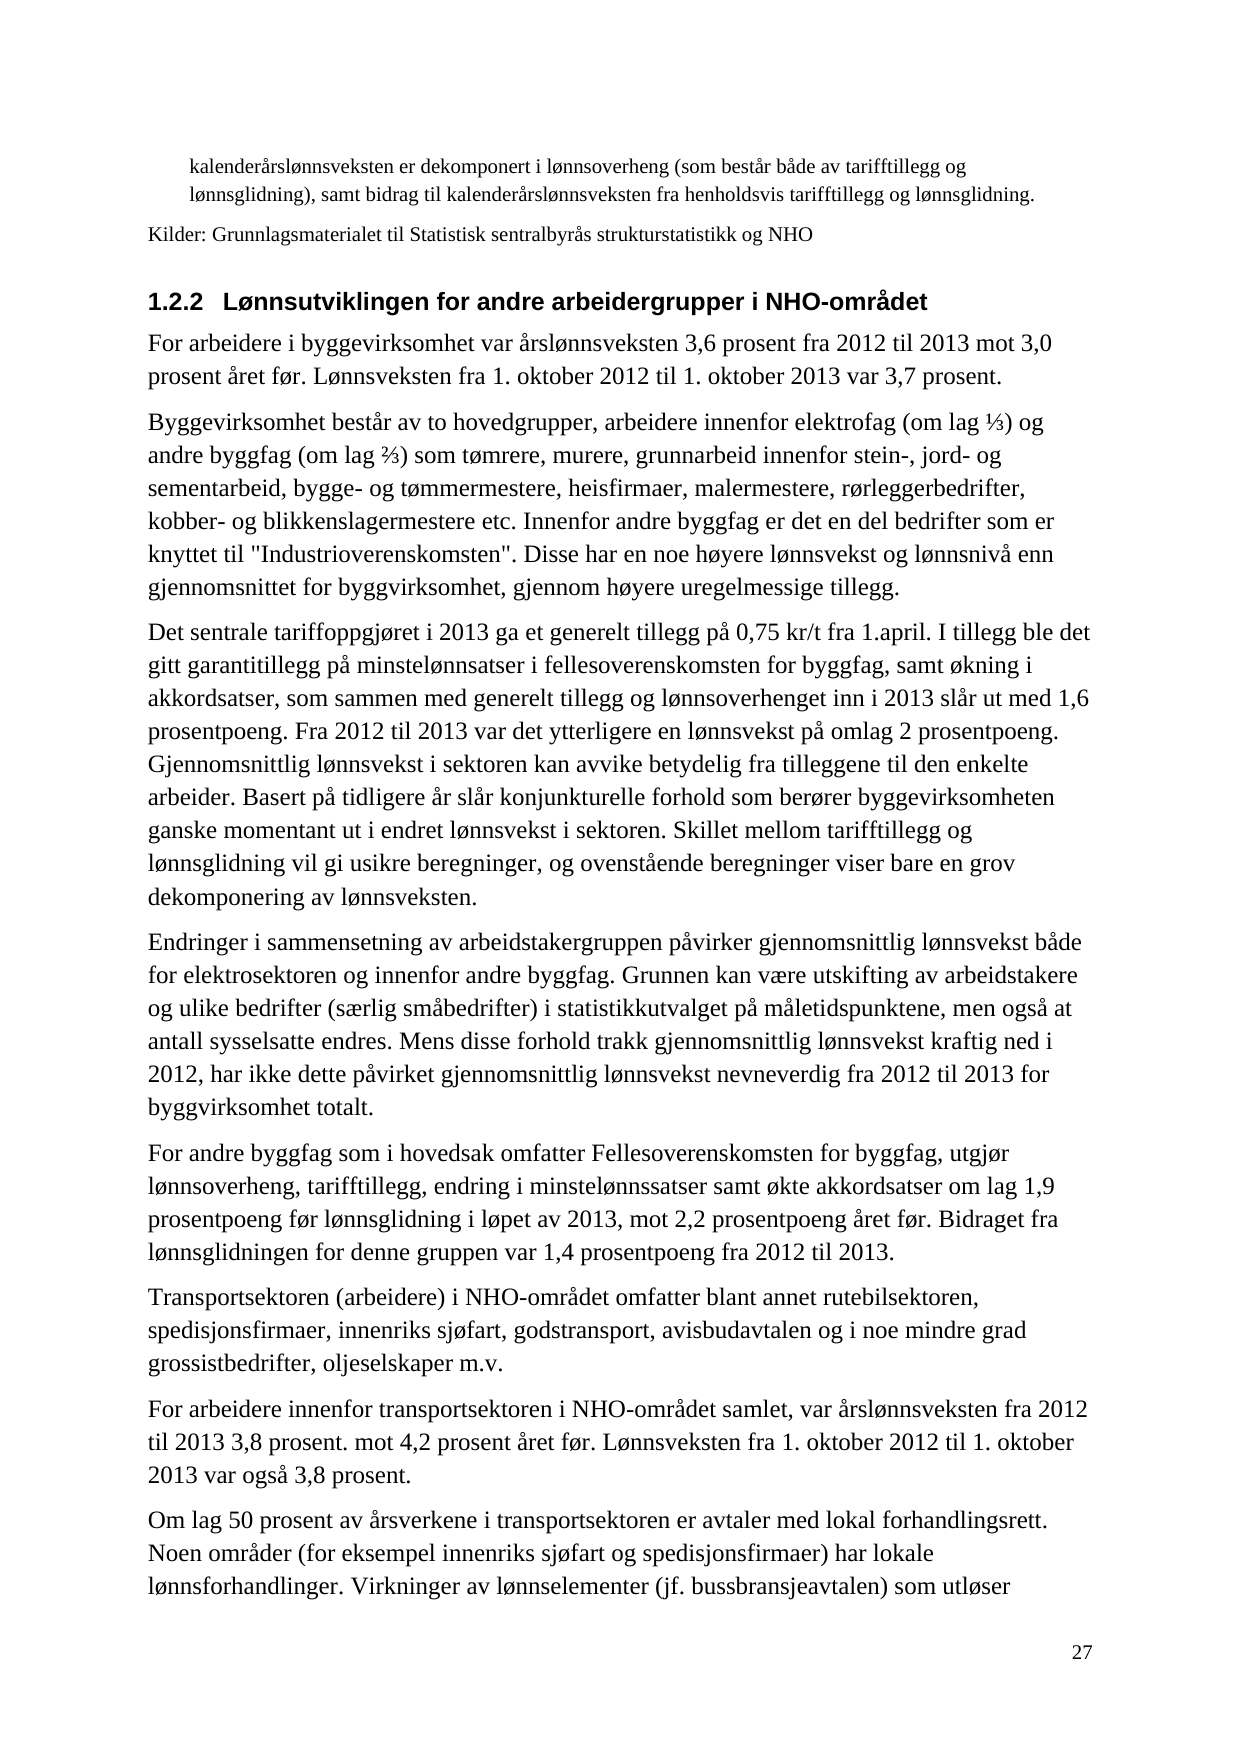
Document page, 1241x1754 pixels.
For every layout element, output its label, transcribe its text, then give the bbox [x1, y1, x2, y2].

text For arbeidere innenfor transportsektoren i NHO-området samlet, var årslønnsveksten fra 2012 til 2013 3,8 prosent. mot 4,2 prosent året før. Lønnsveksten fra 1. oktober 2012 til 1. oktober 2013 var også 3,8 prosent. [148, 1394, 1092, 1489]
text Kilder: Grunnlagsmaterialet til Statistisk sentralbyrås strukturstatistikk og NHO [148, 222, 1092, 246]
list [148, 154, 1092, 206]
text Byggevirksomhet består av to hovedgrupper, arbeidere innenfor elektrofag (om lag ⅓) og andre byggfag (om lag ⅔) som tømrere, murere, grunnarbeid innenfor stein-, jord- og sementarbeid, bygge- og tømmermestere, heisfirmaer, malermestere, rørleggerbedrifter, kobber- og blikkenslagermestere etc. Innenfor andre byggfag er det en del bedrifter som er knyttet til "Industrioverenskomsten". Disse har en noe høyere lønnsvekst og lønnsnivå enn gjennomsnittet for byggvirksomhet, gjennom høyere uregelmessige tillegg. [148, 407, 1092, 601]
text For andre byggfag som i hovedsak omfatter Fellesoverenskomsten for byggfag, utgjør lønnsoverheng, tarifftillegg, endring i minstelønnssatser samt økte akkordsatser om lag 1,9 prosentpoeng før lønnsglidning i løpet av 2013, mot 2,2 prosentpoeng året før. Bidraget fra lønnsglidningen for denne gruppen var 1,4 prosentpoeng fra 2012 til 2013. [148, 1138, 1092, 1266]
text Endringer i sammensetning av arbeidstakergruppen påvirker gjennomsnittlig lønnsvekst både for elektrosektoren og innenfor andre byggfag. Grunnen kan være utskifting av arbeidstakere og ulike bedrifter (særlig småbedrifter) i statistikkutvalget på måletidspunktene, men også at antall sysselsatte endres. Mens disse forhold trakk gjennomsnittlig lønnsvekst kraftig ned i 2012, har ikke dette påvirket gjennomsnittlig lønnsvekst nevneverdig fra 2012 til 2013 for byggvirksomhet totalt. [148, 927, 1092, 1121]
text Transportsektoren (arbeidere) i NHO-området omfatter blant annet rutebilsektoren, spedisjonsfirmaer, innenriks sjøfart, godstransport, avisbudavtalen og i noe mindre grad grossistbedrifter, oljeselskaper m.v. [148, 1282, 1092, 1377]
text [148, 1505, 1092, 1600]
text Det sentrale tariffoppgjøret i 2013 ga et generelt tillegg på 0,75 kr/t fra 1.april. I tillegg ble det gitt garantitillegg på minstelønnsatser i fellesoverenskomsten for byggfag, samt økning i akkordsatser, som sammen med generelt tillegg og lønnsoverhenget inn i 2013 slår ut med 1,6 prosentpoeng. Fra 2012 til 2013 var det ytterligere en lønnsvekst på omlag 2 prosentpoeng. Gjennomsnittlig lønnsvekst i sektoren kan avvike betydelig fra tilleggene til den enkelte arbeider. Basert på tidligere år slår konjunkturelle forhold som berører byggevirksomheten ganske momentant ut i endret lønnsvekst i sektoren. Skillet mellom tarifftillegg og lønnsglidning vil gi usikre beregninger, og ovenstående beregninger viser bare en grov dekomponering av lønnsveksten. [148, 617, 1092, 910]
subtitle Lønnsutviklingen for andre arbeidergrupper i NHO-området [148, 287, 1092, 316]
text For arbeidere i byggevirksomhet var årslønnsveksten 3,6 prosent fra 2012 til 2013 mot 3,0 prosent året før. Lønnsveksten fra 1. oktober 2012 til 1. oktober 2013 var 3,7 prosent. [148, 328, 1092, 390]
